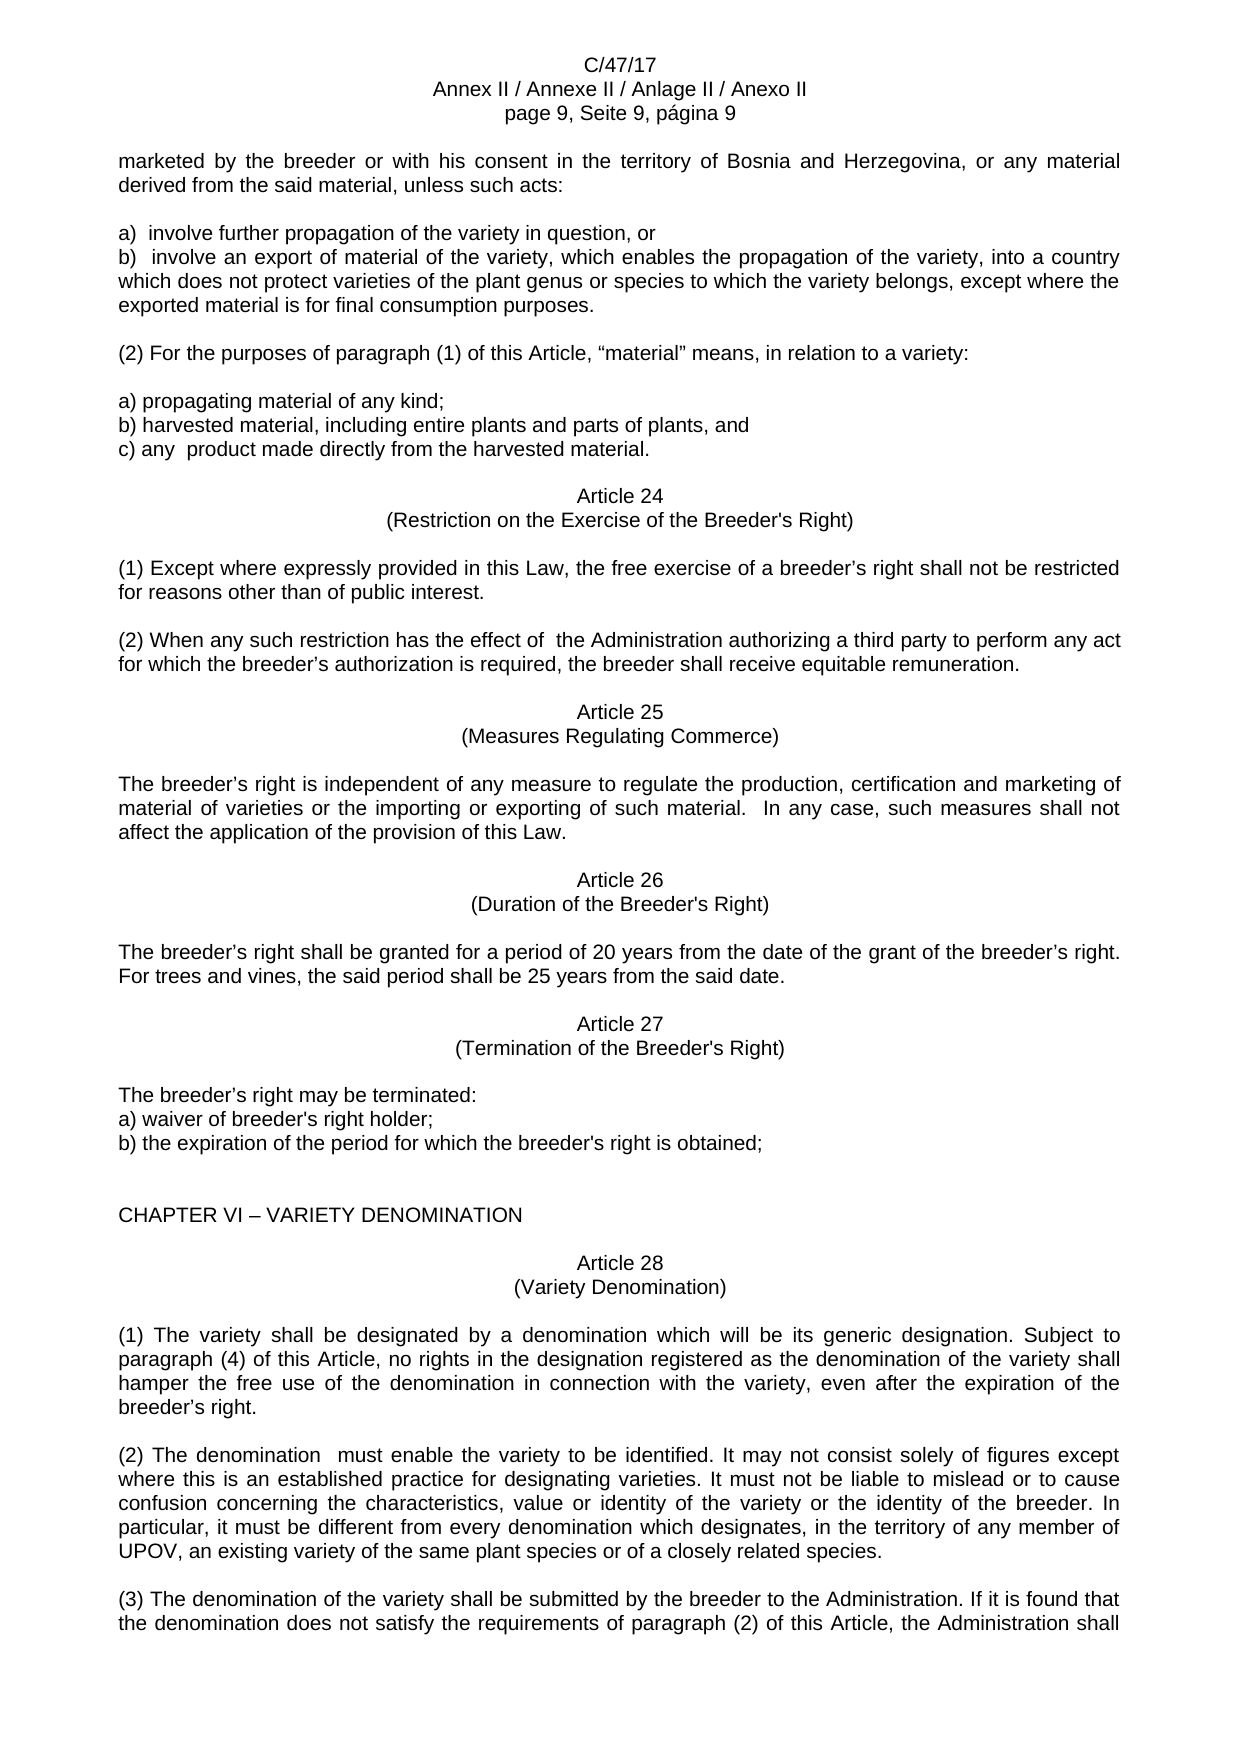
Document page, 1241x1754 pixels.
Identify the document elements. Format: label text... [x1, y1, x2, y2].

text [118, 149, 1122, 197]
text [118, 1586, 1122, 1634]
text (Termination of the Breeder's Right) [118, 1035, 1122, 1059]
text CHAPTER VI – VARIETY DENOMINATION [118, 1203, 1122, 1227]
text Article 25 [118, 700, 1122, 724]
text Article 27 [118, 1011, 1122, 1035]
text (1) Except where expressly provided in this Law, the free exercise of a breeder’s right shall not be restricted for reasons other than of public interest. [118, 556, 1122, 604]
text Article 24 [118, 484, 1122, 508]
text b) involve an export of material of the variety, which enables the propagation of the variety, into a country which does not protect varieties of the plant genus or species to which the variety belongs, except where the exported material is for final consumption purposes. [118, 245, 1122, 317]
text (2) When any such restriction has the effect of the Administration authorizing a third party to perform any act for which the breeder’s authorization is required, the breeder shall receive equitable remuneration. [118, 628, 1122, 676]
text Article 28 [118, 1251, 1122, 1275]
text The breeder’s right may be terminated: [118, 1083, 1122, 1107]
text b) the expiration of the period for which the breeder's right is obtained; [118, 1131, 1122, 1155]
text Article 26 [118, 868, 1122, 892]
text (1) The variety shall be designated by a denomination which will be its generic designation. Subject to paragraph (4) of this Article, no rights in the designation registered as the denomination of the variety shall hamper the free use of the denomination in connection with the variety, even after the expiration of the breeder’s right. [118, 1323, 1122, 1419]
text (Restriction on the Exercise of the Breeder's Right) [118, 508, 1122, 532]
text (2) For the purposes of paragraph (1) of this Article, “material” means, in relation to a variety: [118, 341, 1122, 364]
text (Variety Denomination) [118, 1275, 1122, 1299]
text The breeder’s right is independent of any measure to regulate the production, certification and marketing of material of varieties or the importing or exporting of such material. In any case, such measures shall not affect the application of the provision of this Law. [118, 772, 1122, 844]
text The breeder’s right shall be granted for a period of 20 years from the date of the grant of the breeder’s right. For trees and vines, the said period shall be 25 years from the said date. [118, 939, 1122, 987]
text (Measures Regulating Commerce) [118, 724, 1122, 748]
text a) propagating material of any kind; [118, 388, 1122, 412]
text a) involve further propagation of the variety in question, or [118, 221, 1122, 245]
text (2) The denomination must enable the variety to be identified. It may not consist solely of figures except where this is an established practice for designating varieties. It must not be liable to mislead or to cause confusion concerning the characteristics, value or identity of the variety or the identity of the breeder. In particular, it must be different from every denomination which designates, in the territory of any member of UPOV, an existing variety of the same plant species or of a closely related species. [118, 1443, 1122, 1562]
text (Duration of the Breeder's Right) [118, 892, 1122, 916]
text a) waiver of breeder's right holder; [118, 1107, 1122, 1131]
text b) harvested material, including entire plants and parts of plants, and [118, 412, 1122, 436]
text c) any product made directly from the harvested material. [118, 436, 1122, 460]
